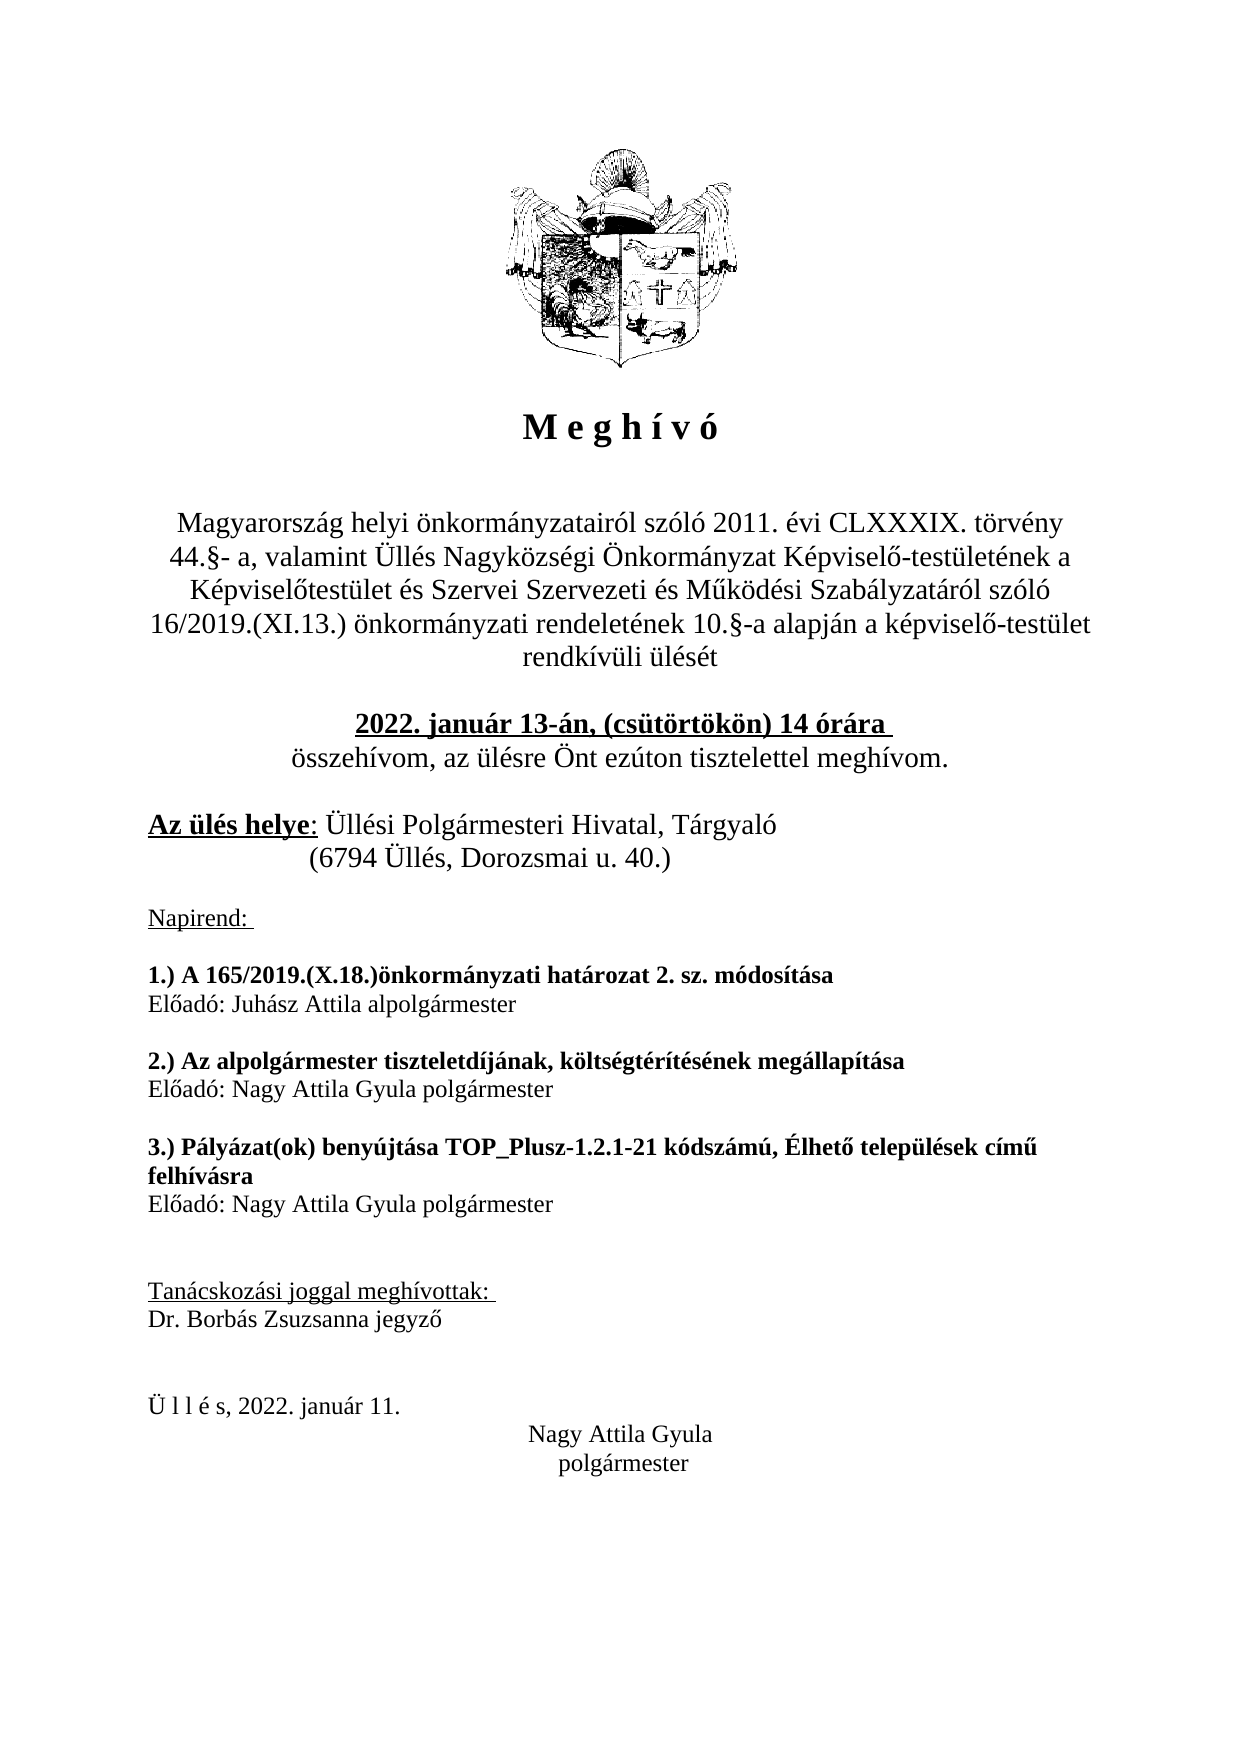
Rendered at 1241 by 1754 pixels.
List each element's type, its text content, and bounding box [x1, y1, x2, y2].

text M e g h í v ó [148, 404, 1093, 448]
text Nagy Attila Gyula [148, 1419, 1093, 1448]
text Ü l l é s, 2022. január 11. [148, 1391, 1093, 1419]
text Dr. Borbás Zsuzsanna jegyző [148, 1304, 1093, 1333]
text összehívom, az ülésre Önt ezúton tisztelettel meghívom. [148, 740, 1093, 773]
text 3.) Pályázat(ok) benyújtása TOP_Plusz-1.2.1-21 kódszámú, Élhető települések című [148, 1132, 1093, 1161]
text Napirend: [148, 903, 1093, 932]
text polgármester [148, 1448, 1093, 1477]
picture [502, 147, 739, 386]
text 2022. január 13-án, (csütörtökön) 14 órára [148, 706, 1093, 740]
text Előadó: Nagy Attila Gyula polgármester [148, 1189, 1093, 1218]
text Előadó: Juhász Attila alpolgármester [148, 989, 1093, 1018]
text 2.) Az alpolgármester tiszteletdíjának, költségtérítésének megállapítása [148, 1046, 1093, 1074]
text Az ülés helye: Üllési Polgármesteri Hivatal, Tárgyaló [148, 807, 1093, 841]
text Tanácskozási joggal meghívottak: [148, 1276, 1093, 1304]
text 1.) A 165/2019.(X.18.)önkormányzati határozat 2. sz. módosítása [148, 960, 1093, 989]
text Magyarország helyi önkormányzatairól szóló 2011. évi CLXXXIX. törvény 44.§- a, valamint Üllés Nagyközségi Önkormányzat Képviselő-testületének a Képviselőtestület és Szervei Szervezeti és Működési Szabályzatáról szóló 16/2019.(XI.13.) önkormányzati rendeletének 10.§-a alapján a képviselő-testület rendkívüli ülését [148, 505, 1093, 673]
text Előadó: Nagy Attila Gyula polgármester [148, 1074, 1093, 1103]
text (6794 Üllés, Dorozsmai u. 40.) [148, 841, 1093, 874]
text felhívásra [148, 1161, 1093, 1189]
